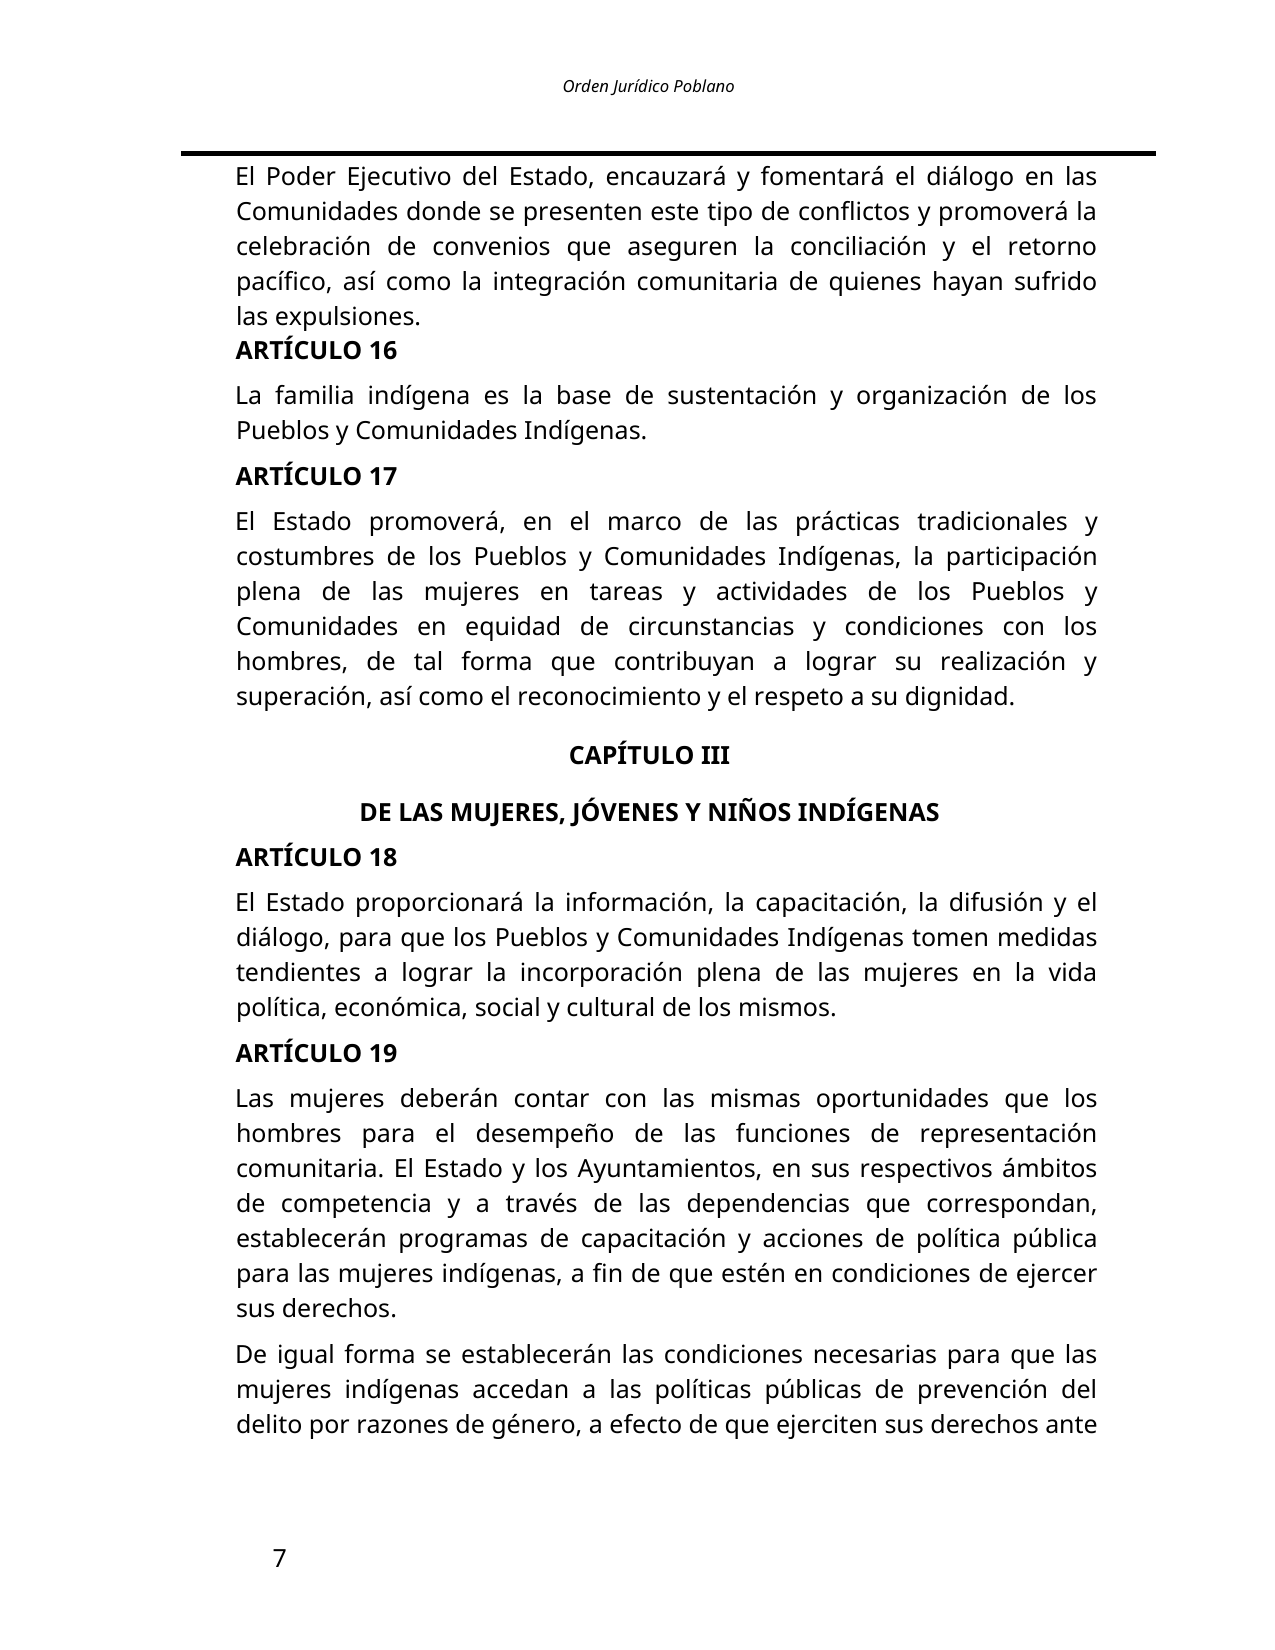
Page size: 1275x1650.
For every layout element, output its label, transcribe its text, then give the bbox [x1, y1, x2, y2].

text ARTÍCULO 17 [235, 459, 1098, 492]
subtitle DE LAS MUJERES, JÓVENES Y NIÑOS INDÍGENAS [199, 795, 1100, 829]
text ARTÍCULO 18 [235, 840, 1098, 873]
text El Estado promoverá, en el marco de las prácticas tradicionales y costumbres de los Pueblos y Comunidades Indígenas, la participación plena de las mujeres en tareas y actividades de los Pueblos y Comunidades en equidad de circunstancias y condiciones con los hombres, de tal forma que contribuyan a lograr su realización y superación, así como el reconocimiento y el respeto a su dignidad. [235, 504, 1098, 713]
subtitle CAPÍTULO III [199, 737, 1100, 771]
text ARTÍCULO 19 [235, 1036, 1098, 1068]
text El Poder Ejecutivo del Estado, encauzará y fomentará el diálogo en las Comunidades donde se presenten este tipo de conflictos y promoverá la celebración de convenios que aseguren la conciliación y el retorno pacífico, así como la integración comunitaria de quienes hayan sufrido las expulsiones. [235, 154, 1098, 333]
text ARTÍCULO 16 [235, 334, 1098, 366]
text Las mujeres deberán contar con las mismas oportunidades que los hombres para el desempeño de las funciones de representación comunitaria. El Estado y los Ayuntamientos, en sus respectivos ámbitos de competencia y a través de las dependencias que correspondan, establecerán programas de capacitación y acciones de política pública para las mujeres indígenas, a fin de que estén en condiciones de ejercer sus derechos. [235, 1081, 1098, 1324]
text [235, 1337, 1098, 1441]
text La familia indígena es la base de sustentación y organización de los Pueblos y Comunidades Indígenas. [235, 378, 1098, 447]
text El Estado proporcionará la información, la capacitación, la difusión y el diálogo, para que los Pueblos y Comunidades Indígenas tomen medidas tendientes a lograr la incorporación plena de las mujeres en la vida política, económica, social y cultural de los mismos. [235, 885, 1098, 1024]
